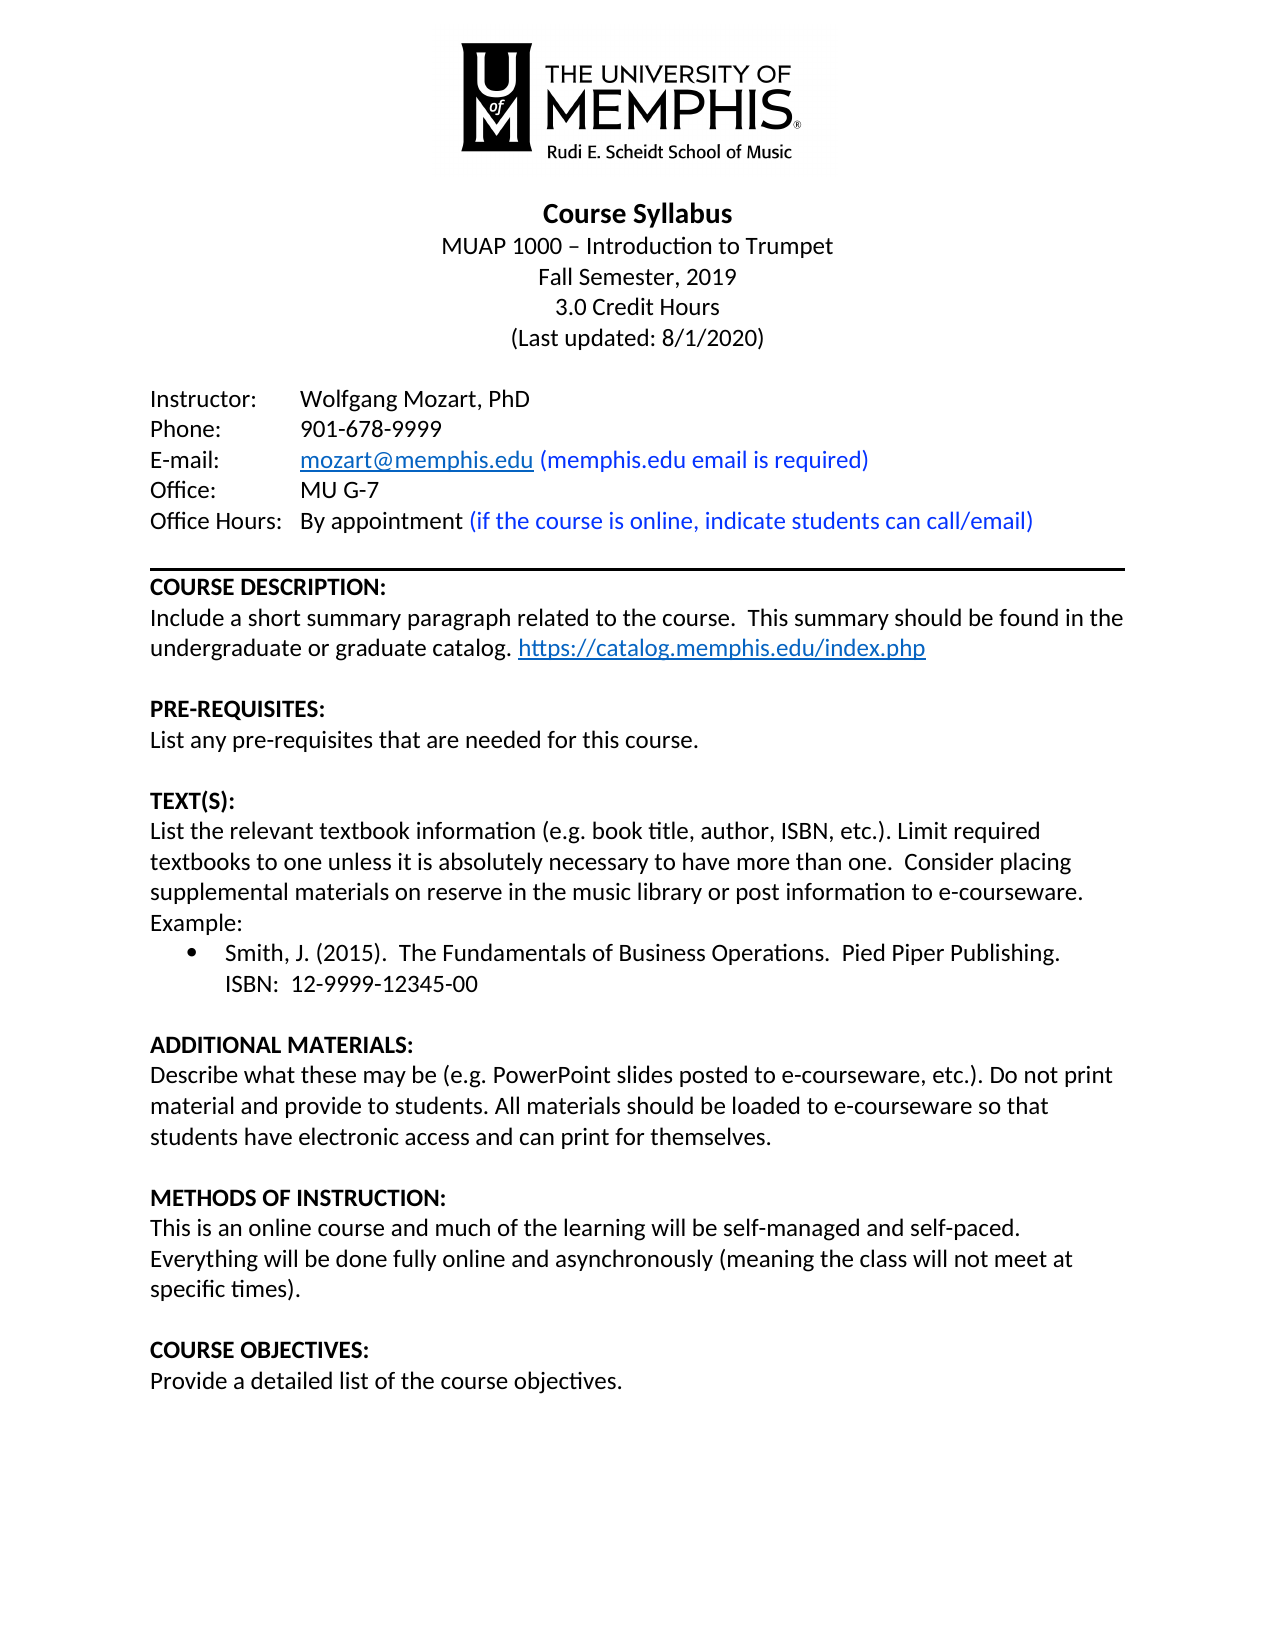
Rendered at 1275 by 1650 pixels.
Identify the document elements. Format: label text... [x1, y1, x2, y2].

text Course Syllabus [150, 195, 1125, 230]
text ADDITIONAL MATERIALS: Describe what these may be (e.g. PowerPoint slides posted to e-courseware, etc.). Do not print material and provide to students. All materials should be loaded to e-courseware so that students have electronic access and can print for themselves. METHODS OF INSTRUCTION: This is an online course and much of the learning will be self-managed and self-paced. Everything will be done fully online and asynchronously (meaning the class will not meet at specific times). [150, 1029, 1125, 1304]
text Office: MU G-7 [150, 474, 1125, 505]
text E-mail: mozart@memphis.edu (memphis.edu email is required) [150, 444, 1125, 474]
text Instructor: Wolfgang Mozart, PhD [150, 383, 1125, 413]
text Phone: 901-678-9999 [150, 413, 1125, 444]
text Office Hours: By appointment (if the course is online, indicate students can call/email) [150, 505, 1125, 536]
text Example: [150, 907, 1125, 937]
text MUAP 1000 – Introduction to Trumpet [150, 230, 1125, 261]
text TEXT(S): [150, 785, 1125, 815]
list Smith, J. (2015). The Fundamentals of Business Operations. Pied Piper Publishing. ISBN: 12-9999-12345-00 [187, 937, 1125, 998]
text List any pre-requisites that are needed for this course. [150, 724, 1125, 754]
text Include a short summary paragraph related to the course. This summary should be found in the undergraduate or graduate catalog. https://catalog.memphis.edu/index.php [150, 602, 1125, 663]
text PRE-REQUISITES: [150, 693, 1125, 724]
text 3.0 Credit Hours [150, 291, 1125, 322]
picture [431, 24, 838, 177]
text List the relevant textbook information (e.g. book title, author, ISBN, etc.). Limit required textbooks to one unless it is absolutely necessary to have more than one. Consider placing supplemental materials on reserve in the music library or post information to e-courseware. [150, 815, 1125, 907]
text COURSE DESCRIPTION: [150, 571, 1125, 602]
text COURSE OBJECTIVES: Provide a detailed list of the course objectives. [150, 1334, 1125, 1395]
text (Last updated: 8/1/2020) [150, 322, 1125, 352]
text Fall Semester, 2019 [150, 261, 1125, 291]
